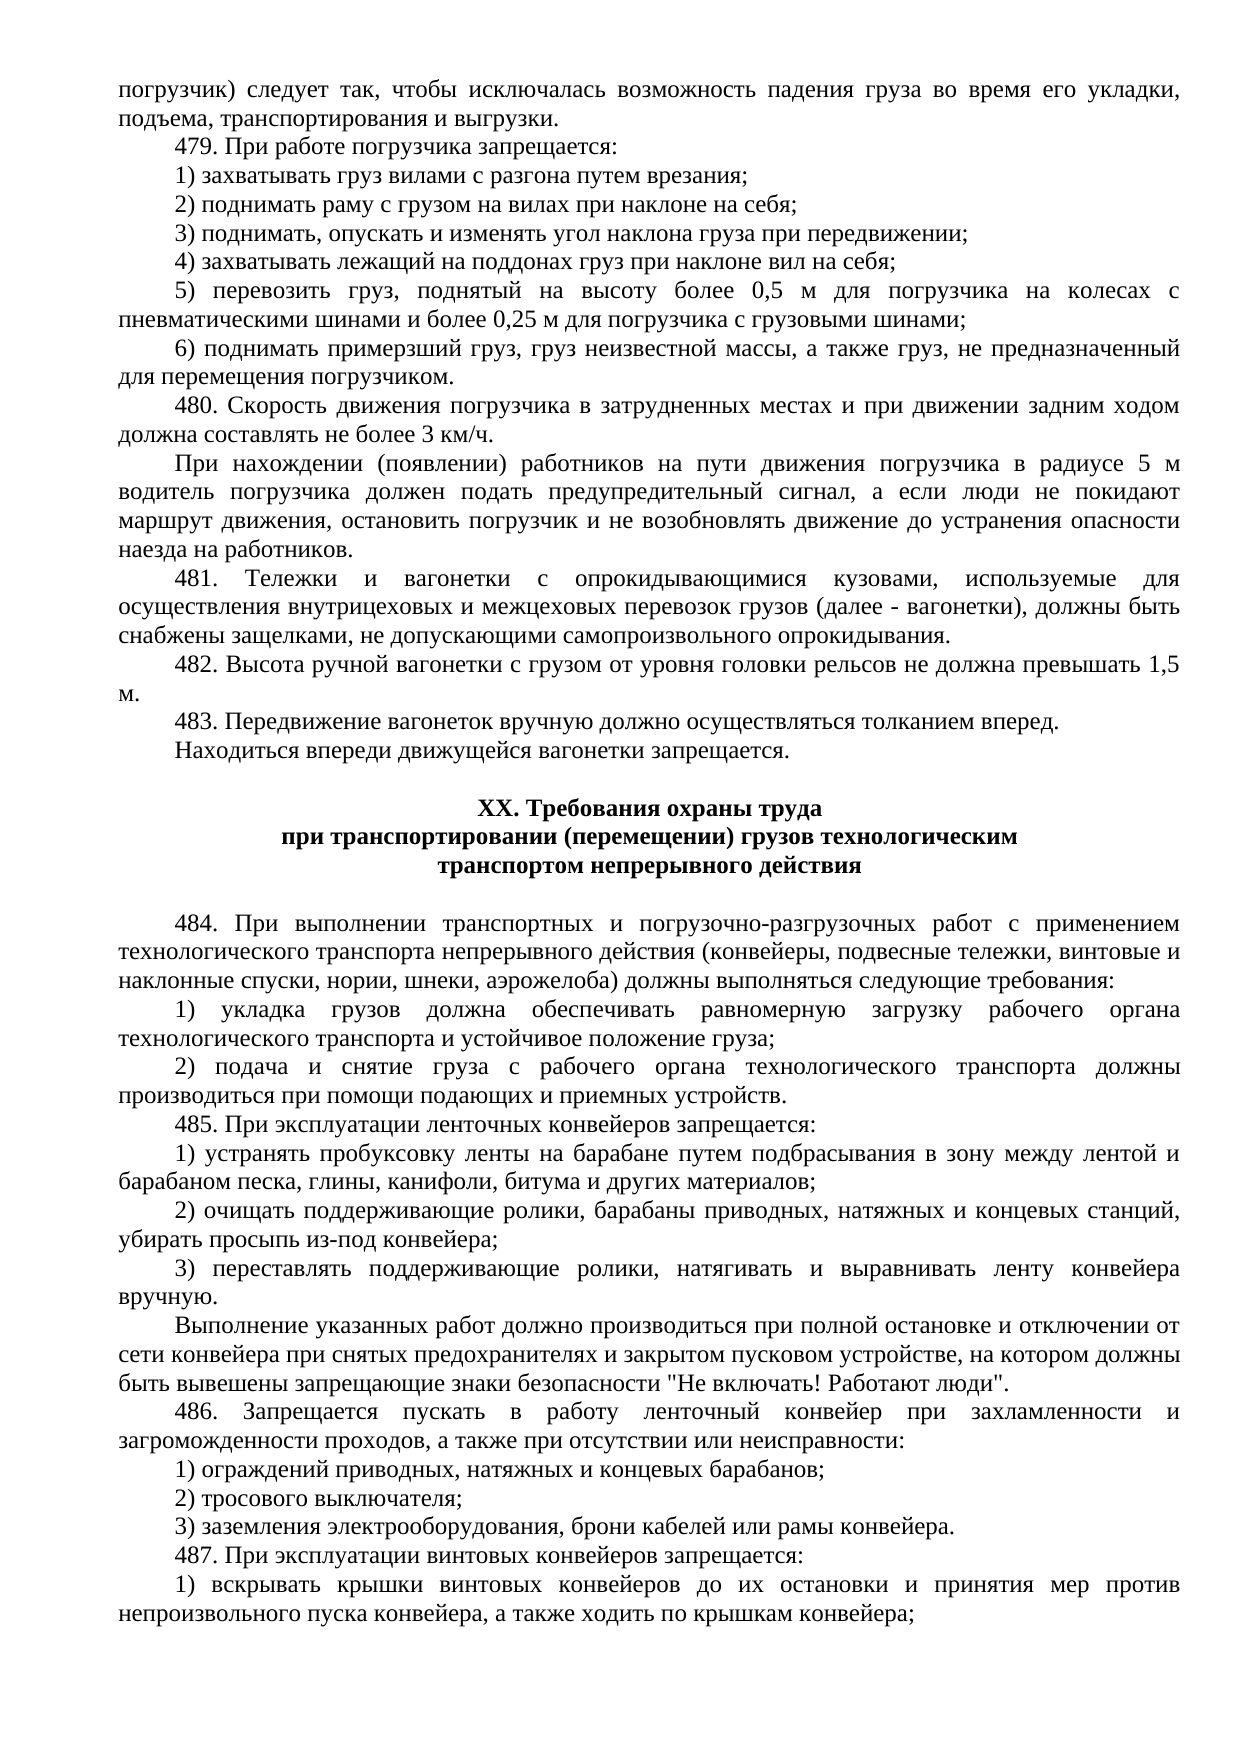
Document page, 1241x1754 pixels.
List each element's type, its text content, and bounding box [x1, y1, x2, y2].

title транспортом непрерывного действия [118, 850, 1181, 879]
text 1) вскрывать крышки винтовых конвейеров до их остановки и принятия мер против непроизвольного пуска конвейера, а также ходить по крышкам конвейера; [118, 1569, 1181, 1626]
text 481. Тележки и вагонетки с опрокидывающимися кузовами, используемые для осуществления внутрицеховых и межцеховых перевозок грузов (далее - вагонетки), должны быть снабжены защелками, не допускающими самопроизвольного опрокидывания. [118, 563, 1181, 649]
text 484. При выполнении транспортных и погрузочно-разгрузочных работ с применением технологического транспорта непрерывного действия (конвейеры, подвесные тележки, винтовые и наклонные спуски, нории, шнеки, аэрожелоба) должны выполняться следующие требования: [118, 908, 1181, 994]
text 487. При эксплуатации винтовых конвейеров запрещается: [118, 1540, 1181, 1569]
title XX. Требования охраны труда [118, 793, 1181, 821]
text 6) поднимать примерзший груз, груз неизвестной массы, а также груз, не предназначенный для перемещения погрузчиком. [118, 333, 1181, 390]
text 2) поднимать раму с грузом на вилах при наклоне на себя; [118, 189, 1181, 218]
text При нахождении (появлении) работников на пути движения погрузчика в радиусе 5 м водитель погрузчика должен подать предупредительный сигнал, а если люди не покидают маршрут движения, остановить погрузчик и не возобновлять движение до устранения опасности наезда на работников. [118, 448, 1181, 563]
text Выполнение указанных работ должно производиться при полной остановке и отключении от сети конвейера при снятых предохранителях и закрытом пусковом устройстве, на котором должны быть вывешены запрещающие знаки безопасности "Не включать! Работают люди". [118, 1310, 1181, 1396]
text 3) заземления электрооборудования, брони кабелей или рамы конвейера. [118, 1511, 1181, 1540]
text 485. При эксплуатации ленточных конвейеров запрещается: [118, 1109, 1181, 1138]
text 483. Передвижение вагонеток вручную должно осуществляться толканием вперед. [118, 706, 1181, 735]
title при транспортировании (перемещении) грузов технологическим [118, 821, 1181, 850]
text 2) очищать поддерживающие ролики, барабаны приводных, натяжных и концевых станций, убирать просыпь из-под конвейера; [118, 1195, 1181, 1253]
text 1) укладка грузов должна обеспечивать равномерную загрузку рабочего органа технологического транспорта и устойчивое положение груза; [118, 994, 1181, 1051]
text 486. Запрещается пускать в работу ленточный конвейер при захламленности и загроможденности проходов, а также при отсутствии или неисправности: [118, 1396, 1181, 1454]
text 4) захватывать лежащий на поддонах груз при наклоне вил на себя; [118, 246, 1181, 275]
text 3) переставлять поддерживающие ролики, натягивать и выравнивать ленту конвейера вручную. [118, 1253, 1181, 1310]
text 1) ограждений приводных, натяжных и концевых барабанов; [118, 1454, 1181, 1483]
text 2) подача и снятие груза с рабочего органа технологического транспорта должны производиться при помощи подающих и приемных устройств. [118, 1051, 1181, 1109]
text 1) захватывать груз вилами с разгона путем врезания; [118, 160, 1181, 189]
text 2) тросового выключателя; [118, 1483, 1181, 1511]
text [118, 74, 1181, 131]
text 482. Высота ручной вагонетки с грузом от уровня головки рельсов не должна превышать 1,5 м. [118, 649, 1181, 706]
text 3) поднимать, опускать и изменять угол наклона груза при передвижении; [118, 218, 1181, 246]
text Находиться впереди движущейся вагонетки запрещается. [118, 735, 1181, 764]
text 5) перевозить груз, поднятый на высоту более 0,5 м для погрузчика на колесах с пневматическими шинами и более 0,25 м для погрузчика с грузовыми шинами; [118, 275, 1181, 333]
text 479. При работе погрузчика запрещается: [118, 131, 1181, 160]
text 1) устранять пробуксовку ленты на барабане путем подбрасывания в зону между лентой и барабаном песка, глины, канифоли, битума и других материалов; [118, 1138, 1181, 1195]
text 480. Скорость движения погрузчика в затрудненных местах и при движении задним ходом должна составлять не более 3 км/ч. [118, 390, 1181, 448]
